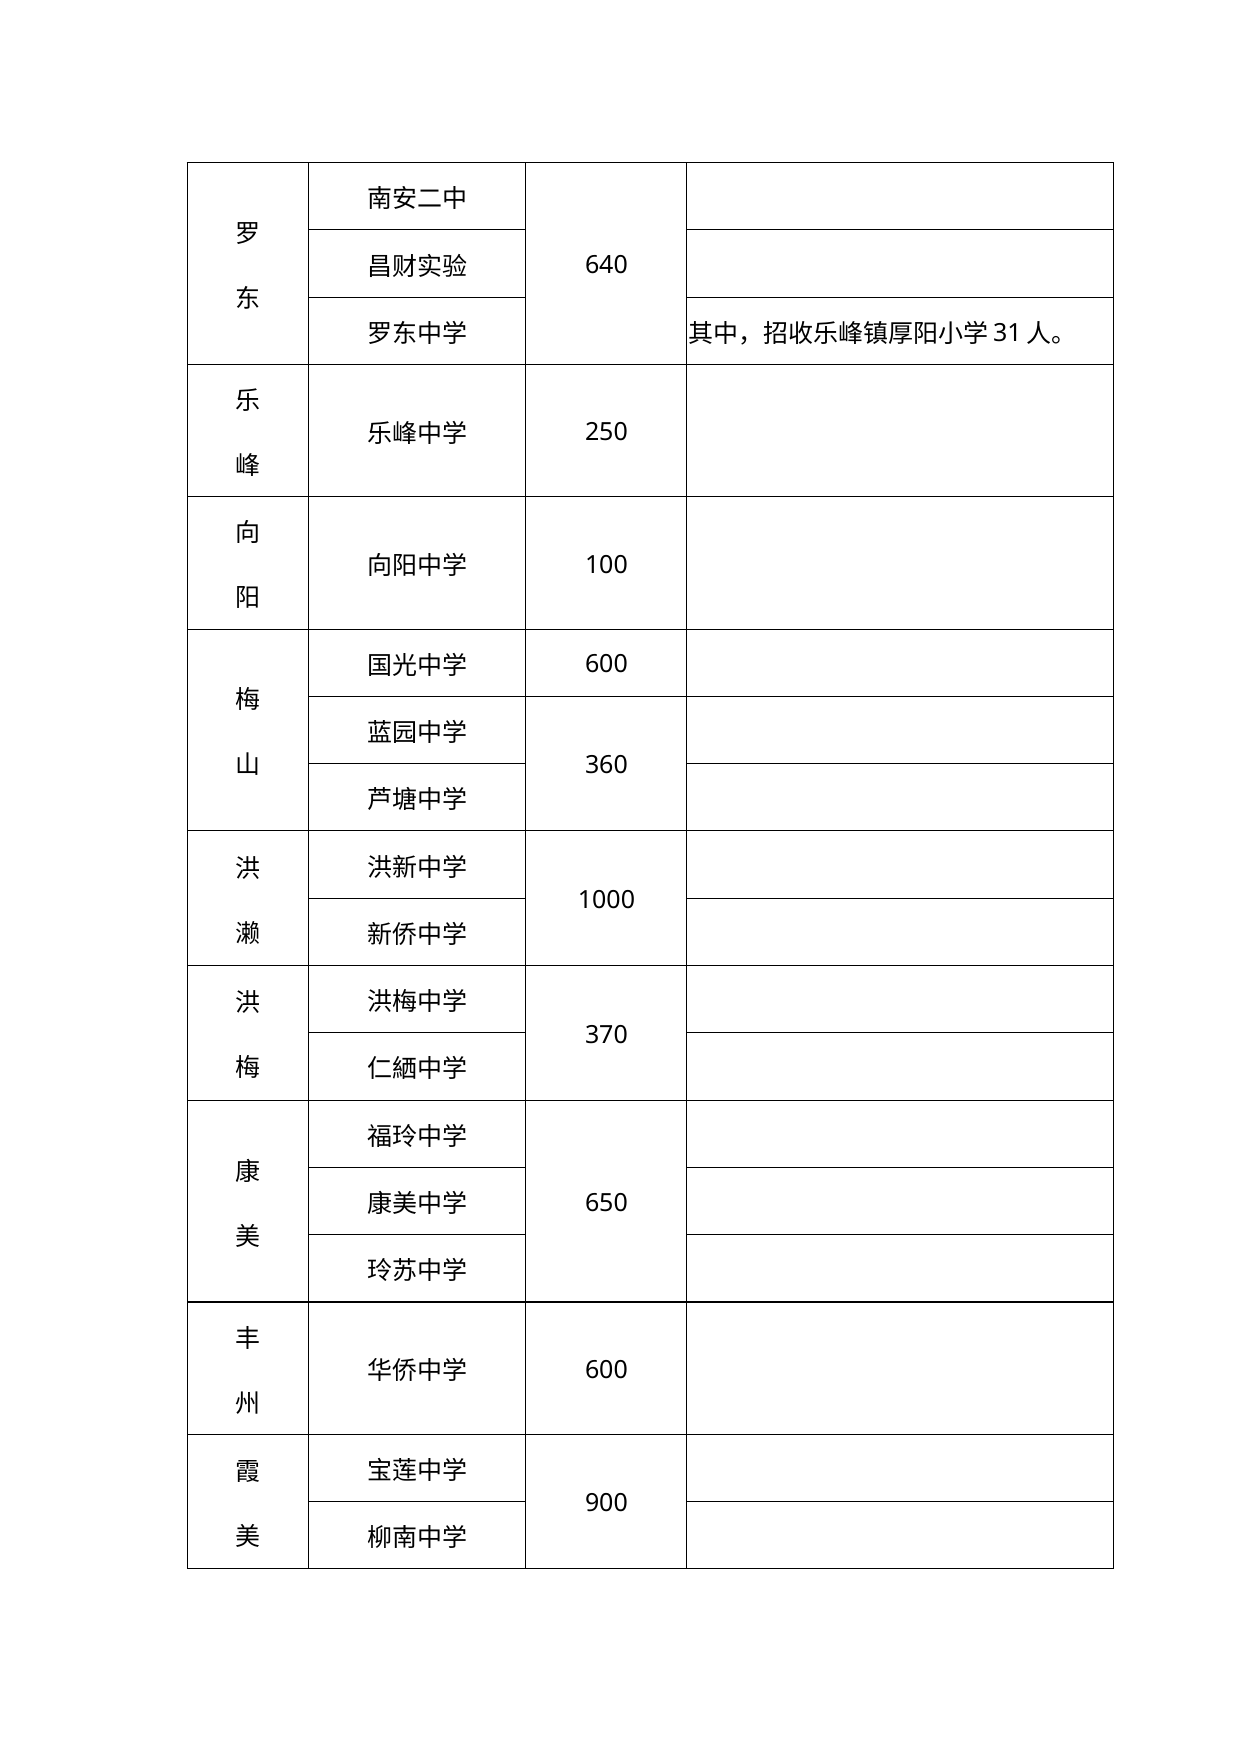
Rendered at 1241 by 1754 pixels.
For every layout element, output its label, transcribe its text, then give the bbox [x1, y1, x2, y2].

table_cell 丰 州 [188, 1303, 308, 1434]
table_cell [687, 1033, 1113, 1099]
table_cell 洪梅中学 [309, 966, 525, 1032]
table_cell 洪新中学 [309, 831, 525, 898]
table_cell 250 [526, 365, 686, 496]
table_cell 100 [526, 497, 686, 628]
table_cell 柳南中学 [309, 1502, 525, 1568]
table_cell 向阳中学 [309, 497, 525, 628]
table_cell [687, 831, 1113, 898]
table_cell 洪 梅 [188, 966, 308, 1099]
table_cell 600 [526, 630, 686, 696]
table_cell 640 [526, 163, 686, 364]
table_cell [687, 230, 1113, 297]
table_cell [687, 764, 1113, 830]
table_cell 其中，招收乐峰镇厚阳小学31人。 [687, 298, 1113, 364]
table_cell [687, 1435, 1113, 1501]
table_cell 昌财实验 [309, 230, 525, 297]
table_cell 霞 美 [188, 1435, 308, 1568]
table_cell [687, 365, 1113, 496]
table_cell 华侨中学 [309, 1303, 525, 1434]
table_cell 900 [526, 1435, 686, 1568]
table_cell 向 阳 [188, 497, 308, 628]
table_cell 仁絤中学 [309, 1033, 525, 1099]
table_cell 国光中学 [309, 630, 525, 696]
table_cell 370 [526, 966, 686, 1099]
table_cell 蓝园中学 [309, 697, 525, 763]
table_cell 新侨中学 [309, 899, 525, 965]
table_cell 康美中学 [309, 1168, 525, 1234]
table_cell 1000 [526, 831, 686, 965]
table_cell 650 [526, 1101, 686, 1301]
table_cell [687, 630, 1113, 696]
table_cell 乐峰中学 [309, 365, 525, 496]
table_cell [687, 163, 1113, 229]
table_cell [687, 1168, 1113, 1234]
table_cell [687, 966, 1113, 1032]
table_cell 罗东中学 [309, 298, 525, 364]
table_cell 罗 东 [188, 163, 308, 364]
table_cell [687, 1235, 1113, 1301]
table_cell 芦塘中学 [309, 764, 525, 830]
table_cell 康 美 [188, 1101, 308, 1301]
table_cell 福玲中学 [309, 1101, 525, 1167]
table_cell [687, 497, 1113, 628]
table_cell 乐 峰 [188, 365, 308, 496]
table_cell 宝莲中学 [309, 1435, 525, 1501]
table_cell 南安二中 [309, 163, 525, 229]
table_cell 360 [526, 697, 686, 830]
table_cell 洪 濑 [188, 831, 308, 965]
table_cell [687, 697, 1113, 763]
table_cell 梅 山 [188, 630, 308, 830]
table_cell [687, 1303, 1113, 1434]
table_cell 600 [526, 1303, 686, 1434]
table_cell [687, 899, 1113, 965]
table_cell 玲苏中学 [309, 1235, 525, 1301]
table_cell [687, 1502, 1113, 1568]
table_cell [687, 1101, 1113, 1167]
